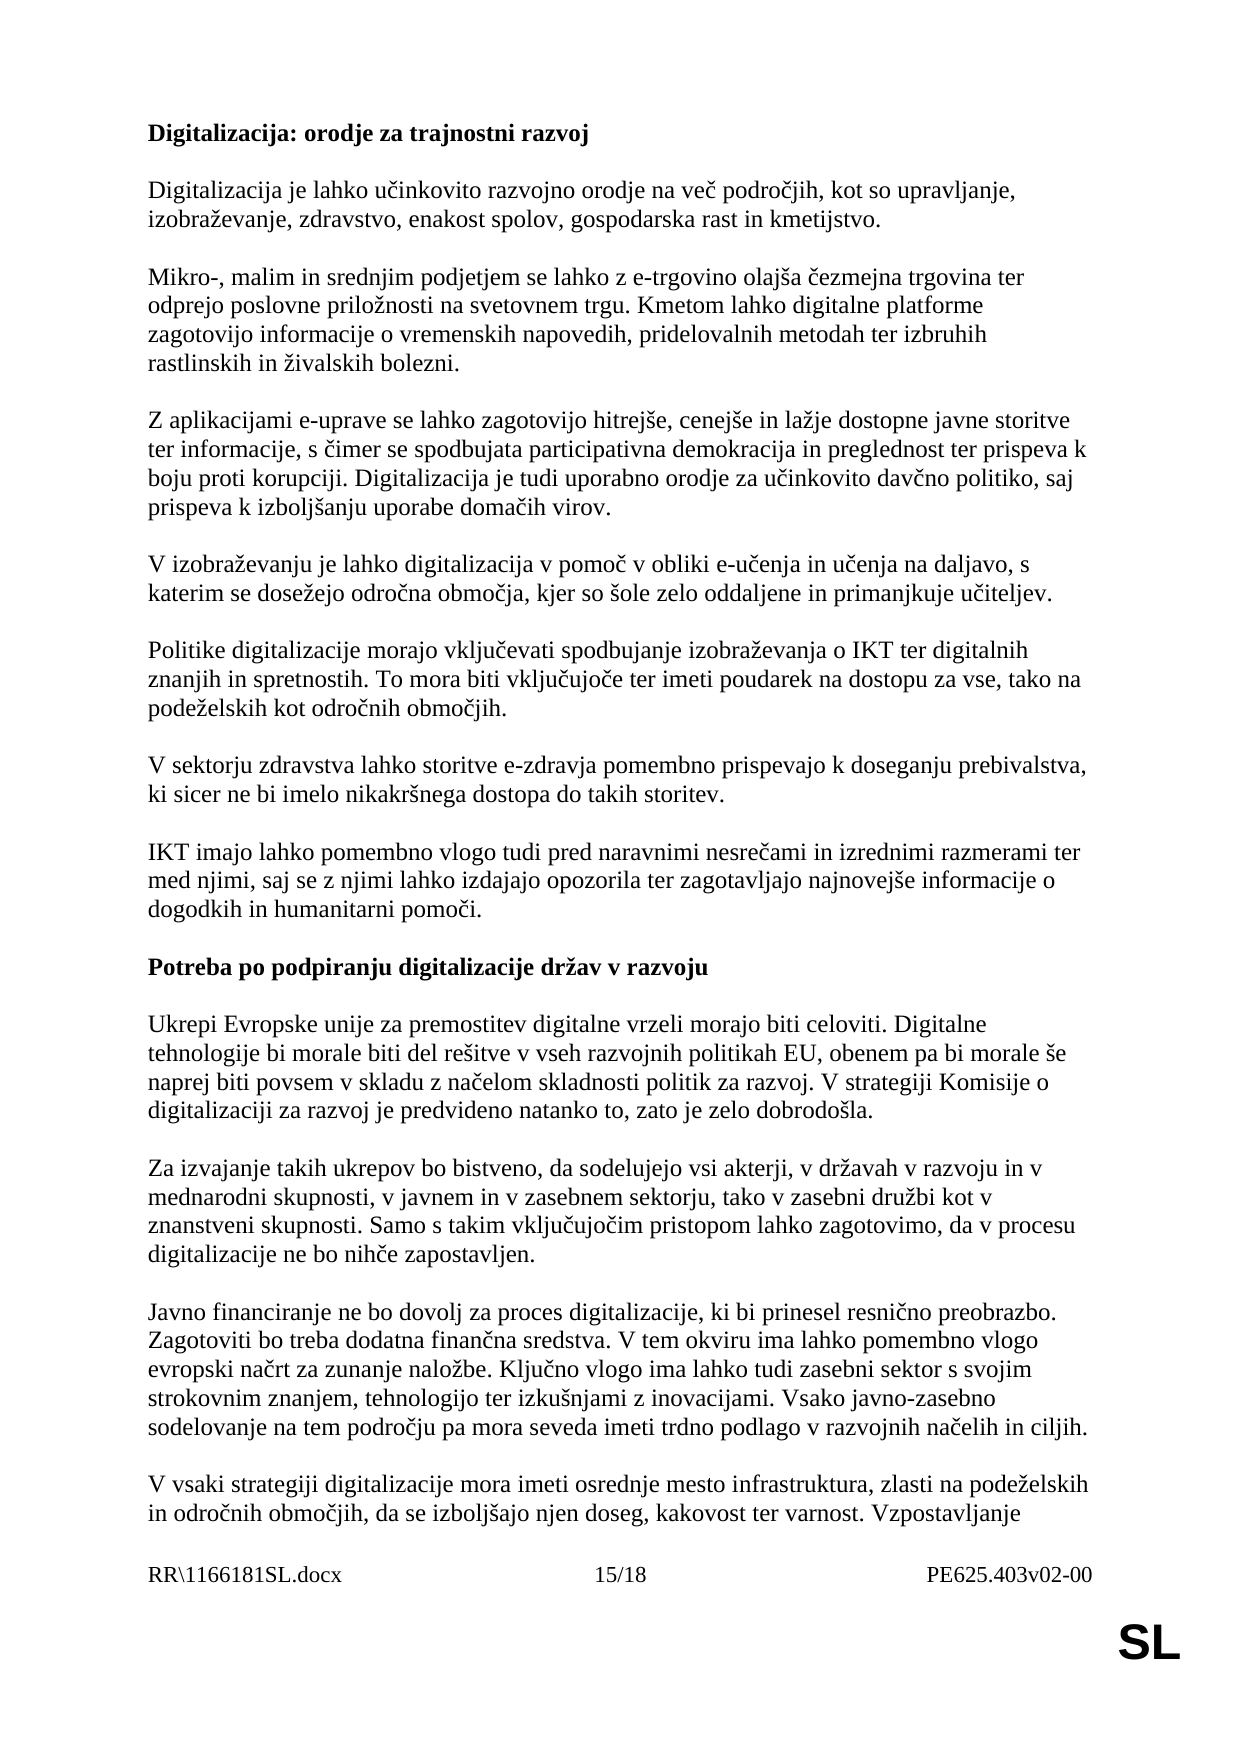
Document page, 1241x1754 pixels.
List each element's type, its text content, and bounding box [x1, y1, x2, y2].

text IKT imajo lahko pomembno vlogo tudi pred naravnimi nesrečami in izrednimi razmerami ter med njimi, saj se z njimi lahko izdajajo opozorila ter zagotavljajo najnovejše informacije o dogodkih in humanitarni pomoči. [148, 837, 1092, 923]
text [148, 1469, 1092, 1527]
text V sektorju zdravstva lahko storitve e-zdravja pomembno prispevajo k doseganju prebivalstva, ki sicer ne bi imelo nikakršnega dostopa do takih storitev. [148, 751, 1092, 808]
text Digitalizacija je lahko učinkovito razvojno orodje na več področjih, kot so upravljanje, izobraževanje, zdravstvo, enakost spolov, gospodarska rast in kmetijstvo. [148, 176, 1092, 233]
text Za izvajanje takih ukrepov bo bistveno, da sodelujejo vsi akterji, v državah v razvoju in v mednarodni skupnosti, v javnem in v zasebnem sektorju, tako v zasebni družbi kot v znanstveni skupnosti. Samo s takim vključujočim pristopom lahko zagotovimo, da v procesu digitalizacije ne bo nihče zapostavljen. [148, 1153, 1092, 1268]
text Digitalizacija: orodje za trajnostni razvoj [148, 118, 1092, 147]
text Mikro-, malim in srednjim podjetjem se lahko z e-trgovino olajša čezmejna trgovina ter odprejo poslovne priložnosti na svetovnem trgu. Kmetom lahko digitalne platforme zagotovijo informacije o vremenskih napovedih, pridelovalnih metodah ter izbruhih rastlinskih in živalskih bolezni. [148, 262, 1092, 377]
text Z aplikacijami e-uprave se lahko zagotovijo hitrejše, cenejše in lažje dostopne javne storitve ter informacije, s čimer se spodbujata participativna demokracija in preglednost ter prispeva k boju proti korupciji. Digitalizacija je tudi uporabno orodje za učinkovito davčno politiko, saj prispeva k izboljšanju uporabe domačih virov. [148, 406, 1092, 521]
text Politike digitalizacije morajo vključevati spodbujanje izobraževanja o IKT ter digitalnih znanjih in spretnostih. To mora biti vključujoče ter imeti poudarek na dostopu za vse, tako na podeželskih kot odročnih območjih. [148, 636, 1092, 722]
text V izobraževanju je lahko digitalizacija v pomoč v obliki e-učenja in učenja na daljavo, s katerim se dosežejo odročna območja, kjer so šole zelo oddaljene in primanjkuje učiteljev. [148, 549, 1092, 607]
text Ukrepi Evropske unije za premostitev digitalne vrzeli morajo biti celoviti. Digitalne tehnologije bi morale biti del rešitve v vseh razvojnih politikah EU, obenem pa bi morale še naprej biti povsem v skladu z načelom skladnosti politik za razvoj. V strategiji Komisije o digitalizaciji za razvoj je predvideno natanko to, zato je zelo dobrodošla. [148, 1009, 1092, 1124]
text Javno financiranje ne bo dovolj za proces digitalizacije, ki bi prinesel resnično preobrazbo. Zagotoviti bo treba dodatna finančna sredstva. V tem okviru ima lahko pomembno vlogo evropski načrt za zunanje naložbe. Ključno vlogo ima lahko tudi zasebni sektor s svojim strokovnim znanjem, tehnologijo ter izkušnjami z inovacijami. Vsako javno-zasebno sodelovanje na tem področju pa mora seveda imeti trdno podlago v razvojnih načelih in ciljih. [148, 1297, 1092, 1441]
text Potreba po podpiranju digitalizacije držav v razvoju [148, 952, 1092, 981]
